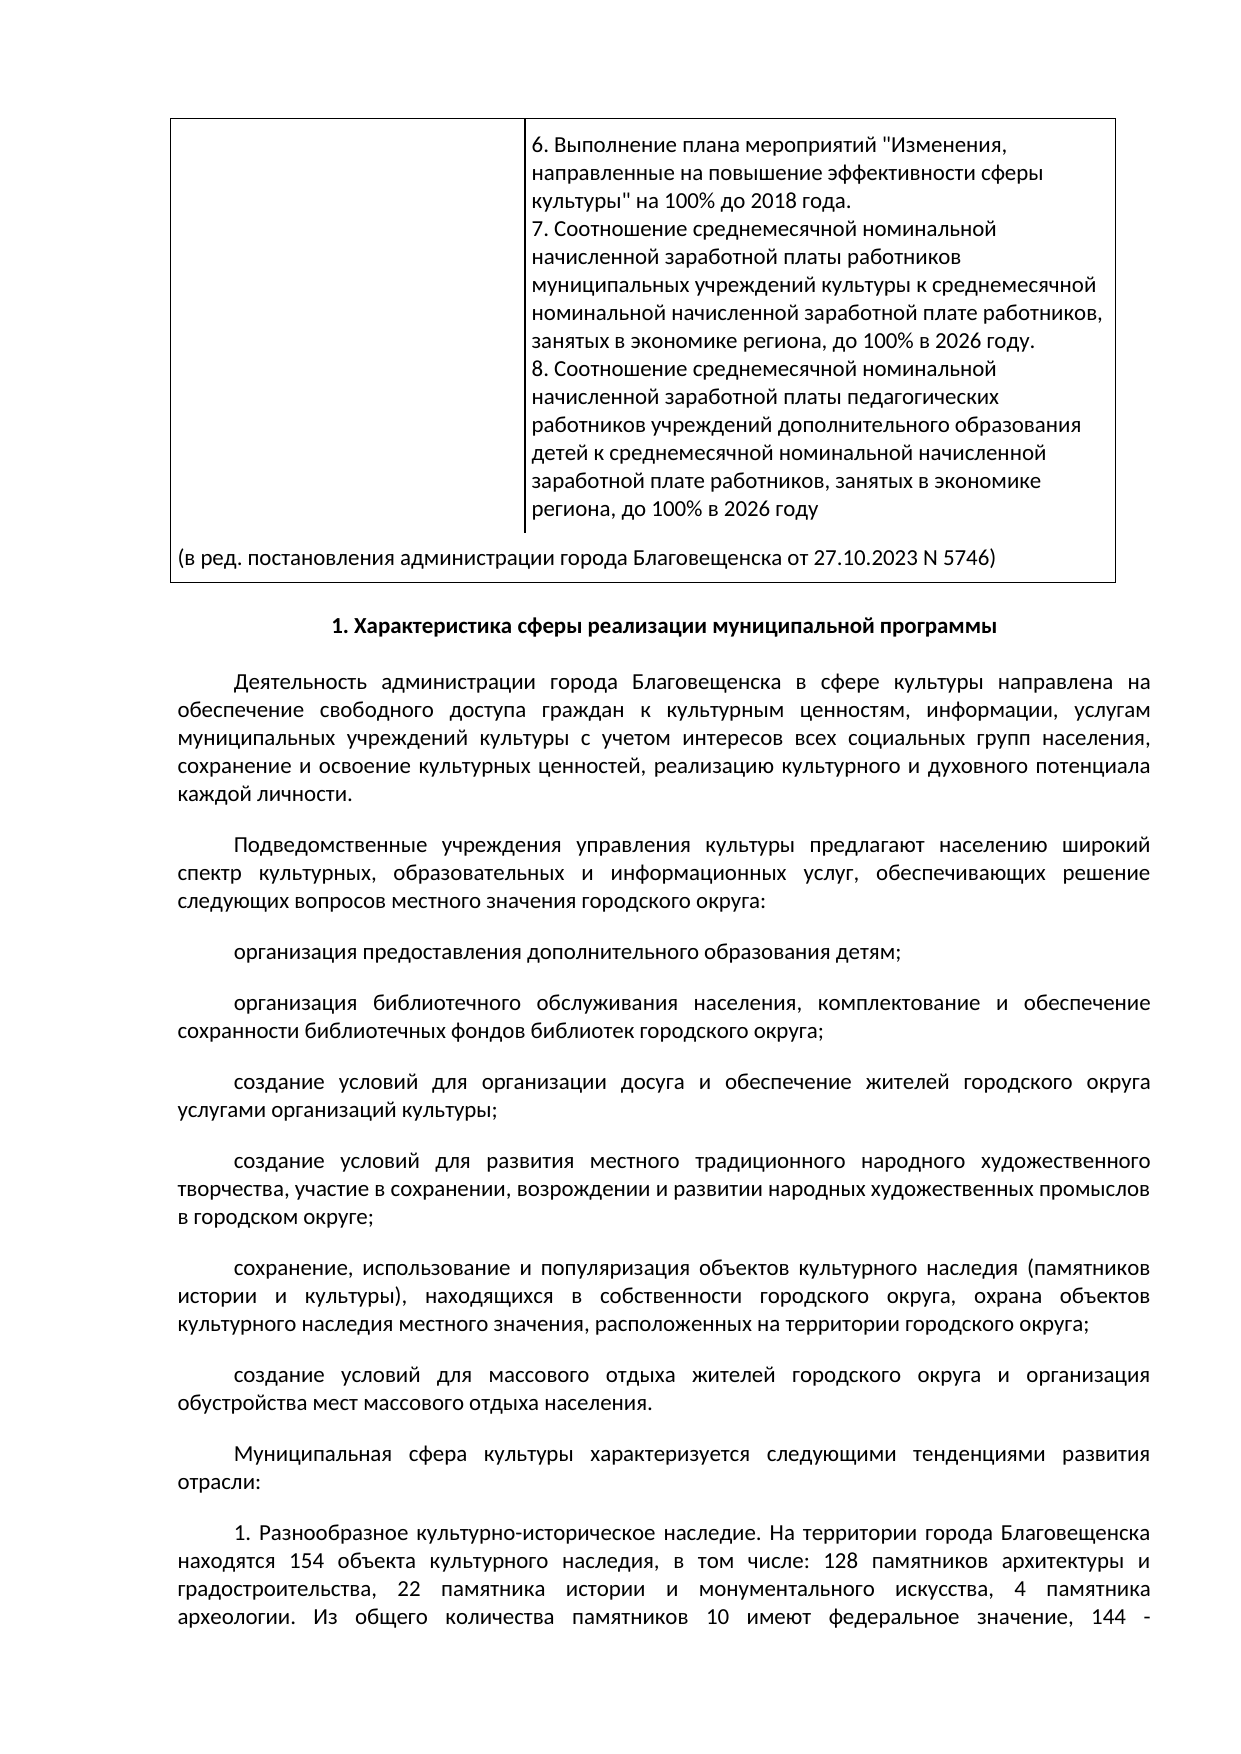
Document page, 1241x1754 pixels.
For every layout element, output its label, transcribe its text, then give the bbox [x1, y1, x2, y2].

text создание условий для массового отдыха жителей городского округа и организация обустройства мест массового отдыха населения. [177, 1360, 1152, 1416]
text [177, 1518, 1152, 1630]
text Муниципальная сфера культуры характеризуется следующими тенденциями развития отрасли: [177, 1439, 1152, 1495]
text организация предоставления дополнительного образования детям; [177, 937, 1152, 965]
table_cell (в ред. постановления администрации города Благовещенска от 27.10.2023 N 5746) [171, 533, 1115, 582]
title 1. Характеристика сферы реализации муниципальной программы [177, 611, 1152, 639]
text создание условий для развития местного традиционного народного художественного творчества, участие в сохранении, возрождении и развитии народных художественных промыслов в городском округе; [177, 1146, 1152, 1230]
text организация библиотечного обслуживания населения, комплектование и обеспечение сохранности библиотечных фондов библиотек городского округа; [177, 988, 1152, 1044]
text Подведомственные учреждения управления культуры предлагают населению широкий спектр культурных, образовательных и информационных услуг, обеспечивающих решение следующих вопросов местного значения городского округа: [177, 830, 1152, 914]
text создание условий для организации досуга и обеспечение жителей городского округа услугами организаций культуры; [177, 1067, 1152, 1123]
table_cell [526, 119, 1115, 533]
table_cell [171, 119, 524, 533]
text сохранение, использование и популяризация объектов культурного наследия (памятников истории и культуры), находящихся в собственности городского округа, охрана объектов культурного наследия местного значения, расположенных на территории городского округа; [177, 1253, 1152, 1337]
text Деятельность администрации города Благовещенска в сфере культуры направлена на обеспечение свободного доступа граждан к культурным ценностям, информации, услугам муниципальных учреждений культуры с учетом интересов всех социальных групп населения, сохранение и освоение культурных ценностей, реализацию культурного и духовного потенциала каждой личности. [177, 667, 1152, 807]
